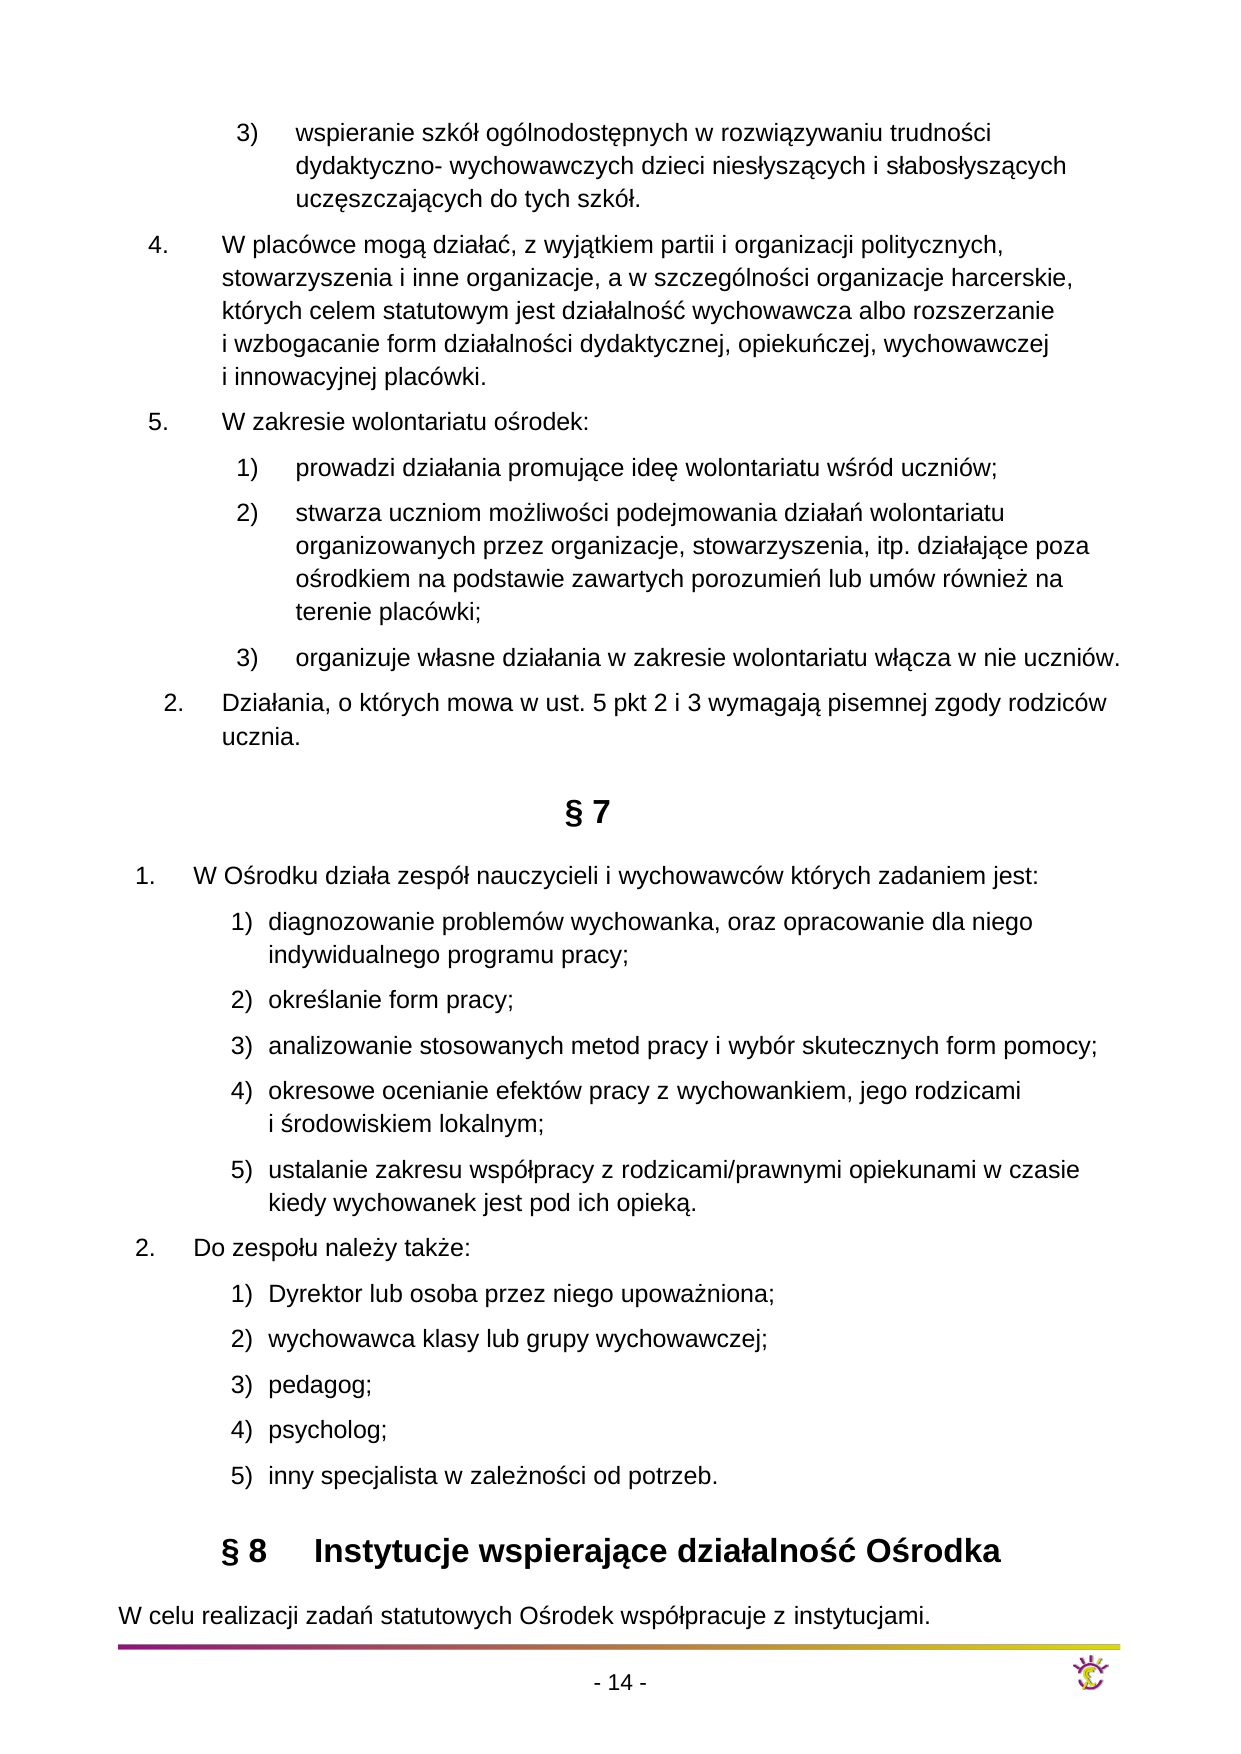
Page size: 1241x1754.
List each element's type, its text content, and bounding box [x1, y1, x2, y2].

list W zakresie wolontariatu ośrodek: [148, 407, 1122, 436]
subtitle Instytucje wspierające działalność Ośrodka [156, 1531, 1122, 1570]
text W celu realizacji zadań statutowych Ośrodek współpracuje z instytucjami. [118, 1601, 1122, 1629]
list organizuje własne działania w zakresie wolontariatu włącza w nie uczniów. [236, 643, 1122, 672]
list pedagog; [231, 1370, 1122, 1399]
list ustalanie zakresu współpracy z rodzicami/prawnymi opiekunami w czasie kiedy wychowanek jest pod ich opieką. [231, 1155, 1122, 1217]
list stwarza uczniom możliwości podejmowania działań wolontariatu organizowanych przez organizacje, stowarzyszenia, itp. działające poza ośrodkiem na podstawie zawartych porozumień lub umów również na terenie placówki; [236, 498, 1122, 626]
list analizowanie stosowanych metod pracy i wybór skutecznych form pomocy; [231, 1031, 1122, 1059]
list określanie form pracy; [231, 985, 1122, 1014]
list wspieranie szkół ogólnodostępnych w rozwiązywaniu trudności dydaktyczno- wychowawczych dzieci niesłyszących i słabosłyszących uczęszczających do tych szkół. [236, 118, 1122, 213]
list W placówce mogą działać, z wyjątkiem partii i organizacji politycznych, stowarzyszenia i inne organizacje, a w szczególności organizacje harcerskie, których celem statutowym jest działalność wychowawcza albo rozszerzanie i wzbogacanie form działalności dydaktycznej, opiekuńczej, wychowawczej i innowacyjnej placówki. [148, 230, 1122, 391]
list inny specjalista w zależności od potrzeb. [231, 1461, 1122, 1490]
list psycholog; [231, 1415, 1122, 1444]
list diagnozowanie problemów wychowanka, oraz opracowanie dla niego indywidualnego programu pracy; [231, 907, 1122, 968]
list W Ośrodku działa zespół nauczycieli i wychowawców których zadaniem jest: [156, 861, 1122, 890]
list prowadzi działania promujące ideę wolontariatu wśród uczniów; [236, 453, 1122, 482]
list wychowawca klasy lub grupy wychowawczej; [231, 1324, 1122, 1353]
list Działania, o których mowa w ust. 5 pkt 2 i 3 wymagają pisemnej zgody rodziców ucznia. [184, 688, 1122, 750]
list Dyrektor lub osoba przez niego upoważniona; [231, 1279, 1122, 1308]
list Do zespołu należy także: [156, 1233, 1122, 1262]
picture [118, 1642, 1121, 1695]
list okresowe ocenianie efektów pracy z wychowankiem, jego rodzicami i środowiskiem lokalnym; [231, 1076, 1122, 1138]
